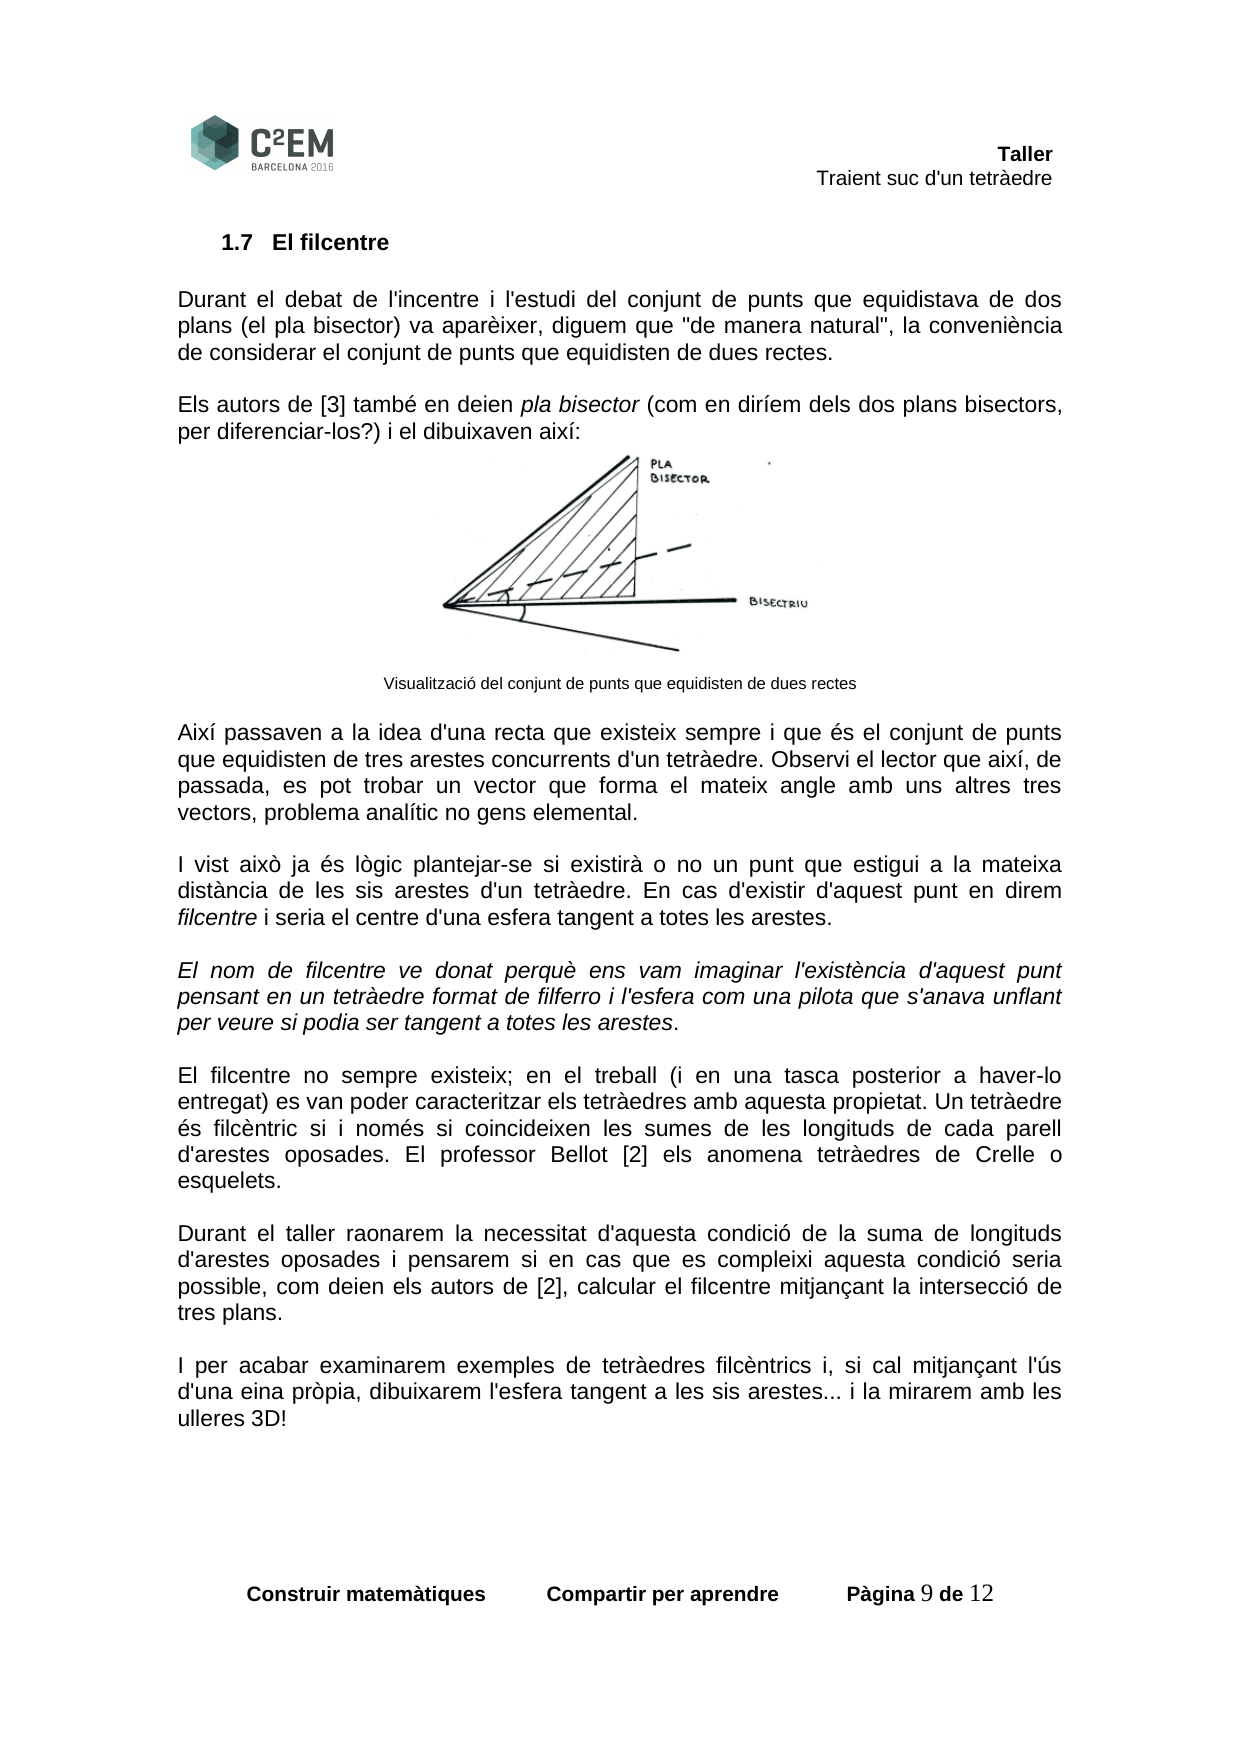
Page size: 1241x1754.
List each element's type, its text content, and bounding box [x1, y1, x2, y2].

text Així passaven a la idea d'una recta que existeix sempre i que és el conjunt de punts que equidisten de tres arestes concurrents d'un tetràedre. Observi el lector que així, de passada, es pot trobar un vector que forma el mateix angle amb uns altres tres vectors, problema analític no gens elemental. [177, 719, 1063, 825]
text Durant el debat de l'incentre i l'estudi del conjunt de punts que equidistava de dos plans (el pla bisector) va aparèixer, diguem que "de manera natural", la conveniència de considerar el conjunt de punts que equidisten de dues rectes. [177, 286, 1063, 365]
text El nom de filcentre ve donat perquè ens vam imaginar l'existència d'aquest punt pensant en un tetràedre format de filferro i l'esfera com una pilota que s'anava unflant per veure si podia ser tangent a totes les arestes. [177, 957, 1063, 1036]
text Durant el taller raonarem la necessitat d'aquesta condició de la suma de longituds d'arestes oposades i pensarem si en cas que es compleixi aquesta condició seria possible, com deien els autors de [2], calcular el filcentre mitjançant la intersecció de tres plans. [177, 1220, 1063, 1326]
text Els autors de [3] també en deien pla bisector (com en diríem dels dos plans bisectors, per diferenciar-los?) i el dibuixaven així: [177, 391, 1063, 444]
text I vist això ja és lògic plantejar-se si existirà o no un punt que estigui a la mateixa distància de les sis arestes d'un tetràedre. En cas d'existir d'aquest punt en direm filcentre i seria el centre d'una esfera tangent a totes les arestes. [177, 851, 1063, 930]
text 1.7 El filcentre [221, 229, 1063, 255]
text El filcentre no sempre existeix; en el treball (i en una tasca posterior a haver-lo entregat) es van poder caracteritzar els tetràedres amb aquesta propietat. Un tetràedre és filcèntric si i només si coincideixen les sumes de les longituds de cada parell d'arestes oposades. El professor Bellot [2] els anomena tetràedres de Crelle o esquelets. [177, 1062, 1063, 1194]
picture [187, 112, 337, 175]
text Visualització del conjunt de punts que equidisten de dues rectes [177, 444, 1063, 693]
text I per acabar examinarem exemples de tetràedres filcèntrics i, si cal mitjançant l'ús d'una eina pròpia, dibuixarem l'esfera tangent a les sis arestes... i la mirarem amb les ulleres 3D! [177, 1352, 1063, 1431]
